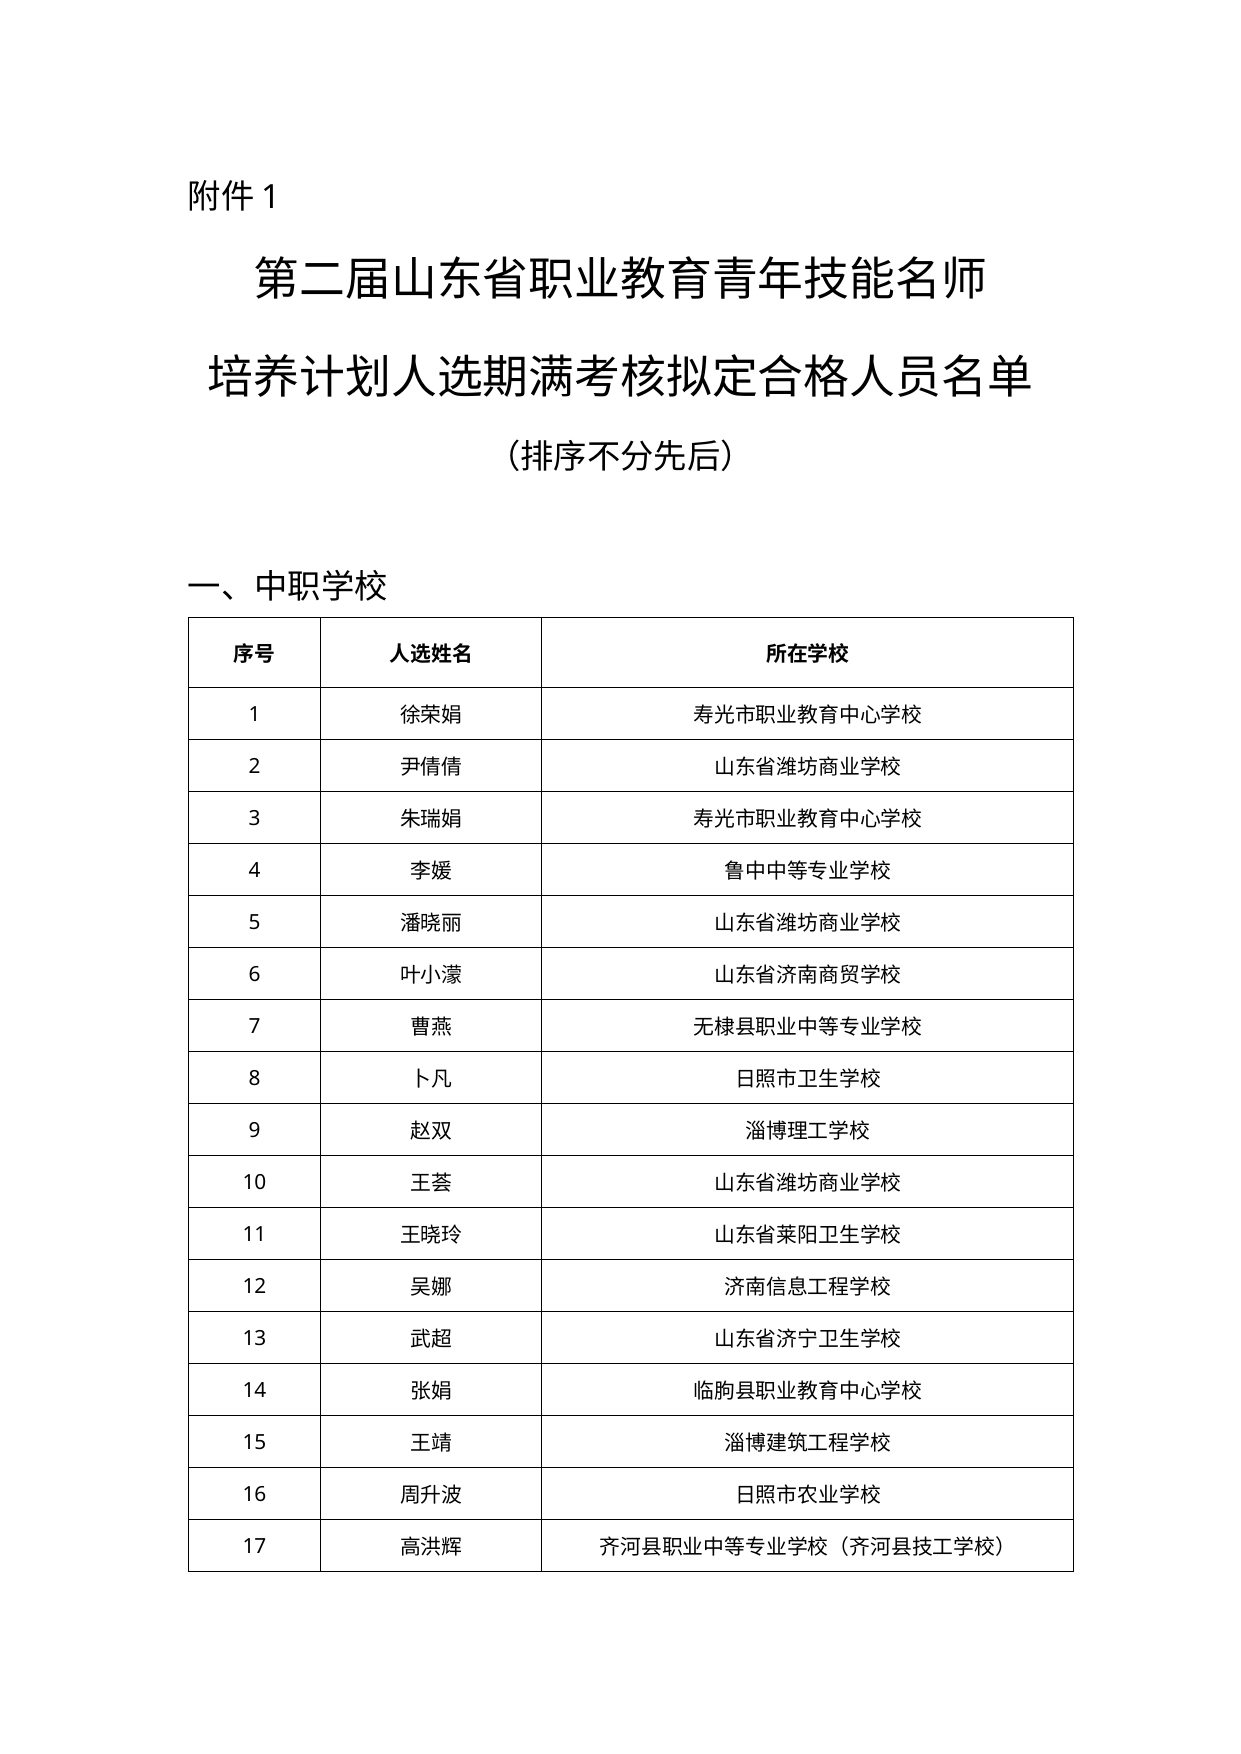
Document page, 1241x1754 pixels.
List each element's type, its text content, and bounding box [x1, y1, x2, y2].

table_cell 山东省潍坊商业学校 [542, 896, 1073, 947]
table_cell 卜凡 [321, 1052, 541, 1103]
table_cell 曹燕 [321, 1000, 541, 1051]
table_cell 13 [189, 1312, 320, 1363]
table_cell 赵双 [321, 1104, 541, 1155]
table_cell 叶小濛 [321, 948, 541, 999]
table_cell 山东省潍坊商业学校 [542, 740, 1073, 791]
table_cell 淄博理工学校 [542, 1104, 1073, 1155]
table_cell 周升波 [321, 1468, 541, 1519]
table_cell 4 [189, 844, 320, 895]
table_cell 11 [189, 1208, 320, 1259]
table_cell 王荟 [321, 1156, 541, 1207]
table_cell 尹倩倩 [321, 740, 541, 791]
text 第二届山东省职业教育青年技能名师 [187, 227, 1053, 324]
table_cell 15 [189, 1416, 320, 1467]
table_cell 16 [189, 1468, 320, 1519]
table_cell 山东省潍坊商业学校 [542, 1156, 1073, 1207]
table_cell 王靖 [321, 1416, 541, 1467]
table_cell 10 [189, 1156, 320, 1207]
table_cell 7 [189, 1000, 320, 1051]
text 培养计划人选期满考核拟定合格人员名单 [187, 324, 1053, 422]
table_cell 徐荣娟 [321, 688, 541, 739]
table_cell 朱瑞娟 [321, 792, 541, 843]
table_cell 张娟 [321, 1364, 541, 1415]
table_cell 无棣县职业中等专业学校 [542, 1000, 1073, 1051]
table_cell 临朐县职业教育中心学校 [542, 1364, 1073, 1415]
table_cell 3 [189, 792, 320, 843]
table_cell 山东省济南商贸学校 [542, 948, 1073, 999]
text 附件1 [187, 162, 1053, 227]
table_cell 王晓玲 [321, 1208, 541, 1259]
table_cell 14 [189, 1364, 320, 1415]
table_cell 山东省莱阳卫生学校 [542, 1208, 1073, 1259]
table_cell 齐河县职业中等专业学校（齐河县技工学校） [542, 1520, 1073, 1571]
table_cell 武超 [321, 1312, 541, 1363]
table_cell 寿光市职业教育中心学校 [542, 792, 1073, 843]
table_cell 鲁中中等专业学校 [542, 844, 1073, 895]
table_cell 12 [189, 1260, 320, 1311]
table_cell 5 [189, 896, 320, 947]
text （排序不分先后） [187, 422, 1053, 487]
table_cell 6 [189, 948, 320, 999]
table_cell 日照市农业学校 [542, 1468, 1073, 1519]
table_cell 淄博建筑工程学校 [542, 1416, 1073, 1467]
table_cell 吴娜 [321, 1260, 541, 1311]
table_header 所在学校 [542, 618, 1073, 687]
table_cell 17 [189, 1520, 320, 1571]
table_cell 山东省济宁卫生学校 [542, 1312, 1073, 1363]
table_cell 济南信息工程学校 [542, 1260, 1073, 1311]
table_header 序号 [189, 618, 320, 687]
table_cell 8 [189, 1052, 320, 1103]
table_cell 9 [189, 1104, 320, 1155]
table_cell 高洪辉 [321, 1520, 541, 1571]
table_header 人选姓名 [321, 618, 541, 687]
text 一、中职学校 [187, 552, 1053, 617]
table_cell 潘晓丽 [321, 896, 541, 947]
table_cell 寿光市职业教育中心学校 [542, 688, 1073, 739]
table_cell 李媛 [321, 844, 541, 895]
table_cell 2 [189, 740, 320, 791]
table_cell 日照市卫生学校 [542, 1052, 1073, 1103]
table_cell 1 [189, 688, 320, 739]
